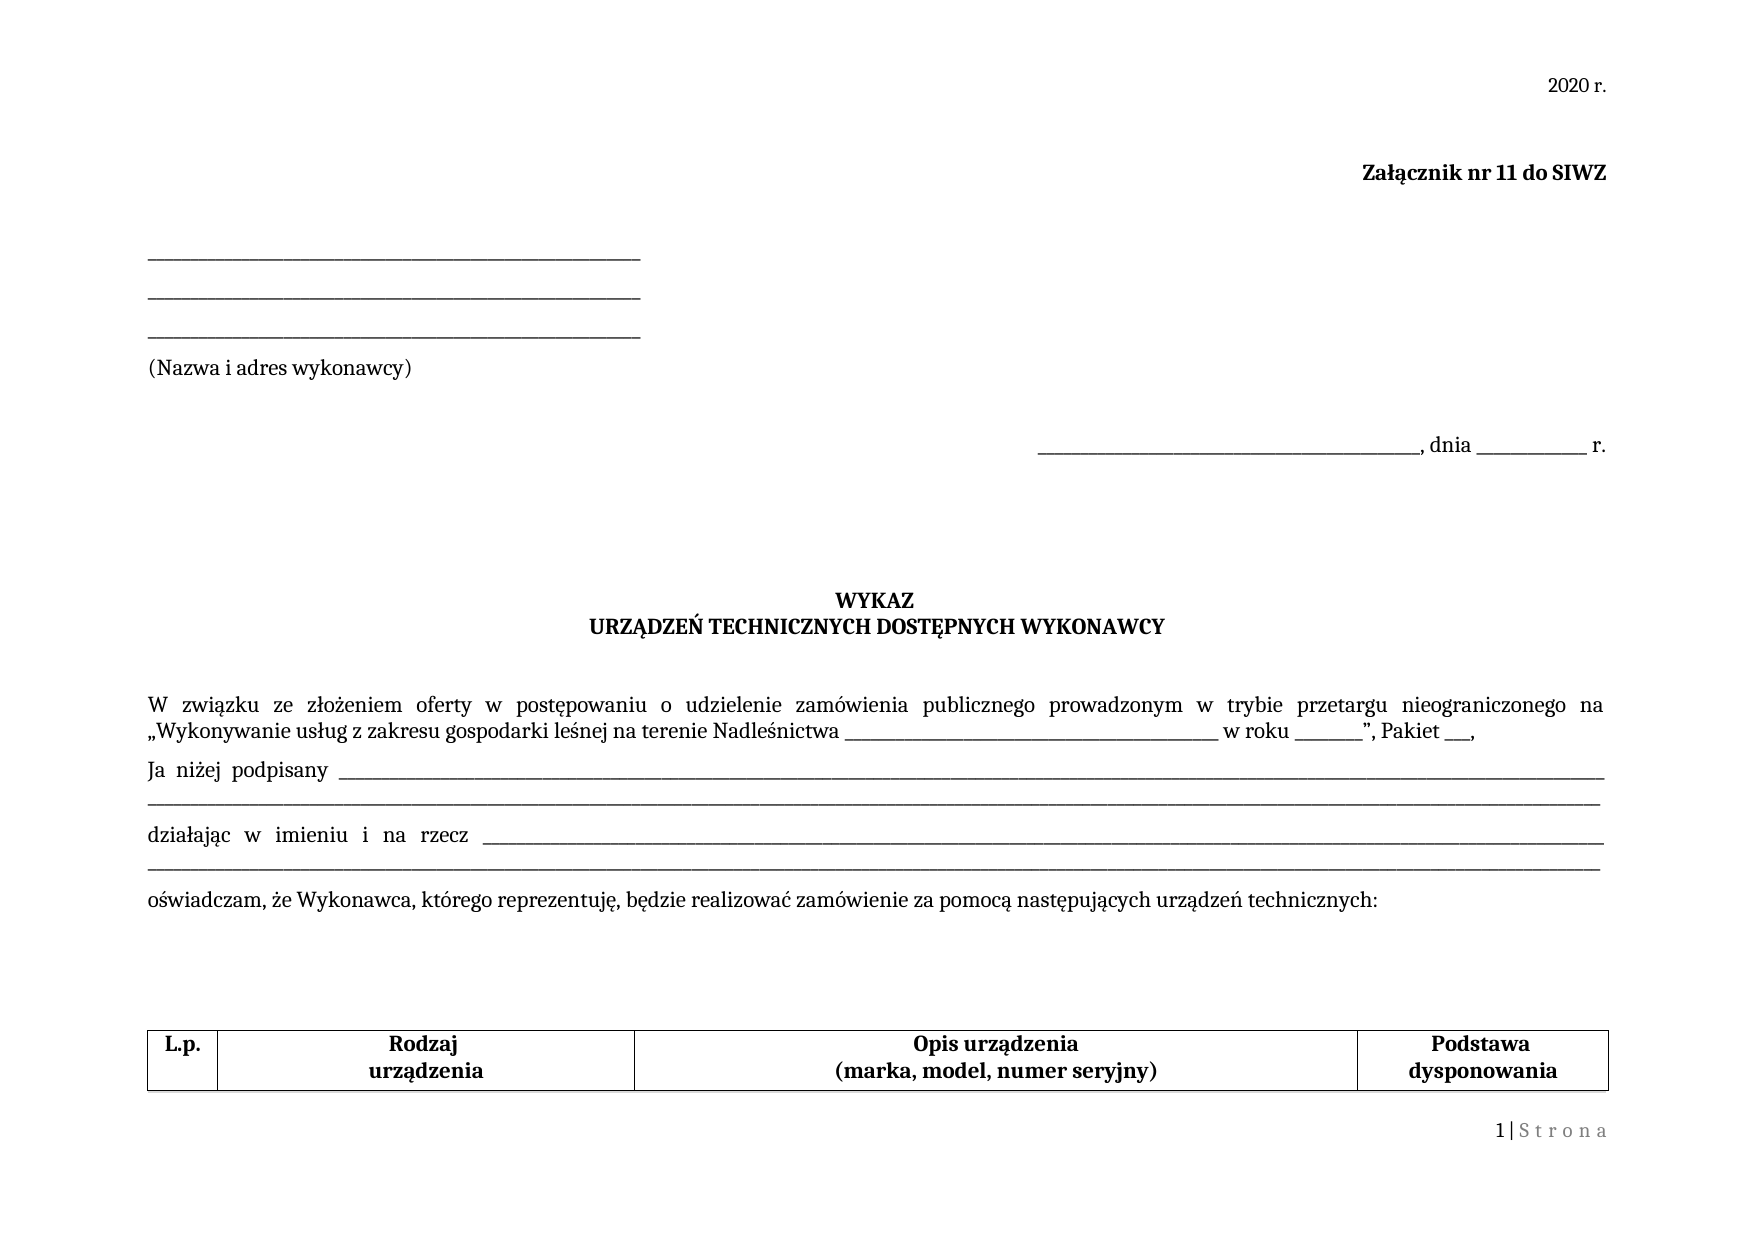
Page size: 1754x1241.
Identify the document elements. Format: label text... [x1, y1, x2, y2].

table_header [635, 1031, 1357, 1090]
table_header Rodzaj urządzenia [218, 1031, 634, 1090]
text Załącznik nr 11 do SIWZ [148, 160, 1606, 186]
table_header L.p. [148, 1031, 217, 1090]
text __________________________________________________________ [148, 277, 1606, 303]
text WYKAZ URZĄDZEŃ TECHNICZNYCH DOSTĘPNYCH WYKONAWCY [148, 587, 1606, 640]
text W związku ze złożeniem oferty w postępowaniu o udzielenie zamówienia publicznego prowadzonym w trybie przetargu nieograniczonego na „Wykonywanie usług z zakresu gospodarki leśnej na terenie Nadleśnictwa ____________________________________________ w roku ________”, Pakiet ___, [148, 692, 1606, 744]
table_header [1358, 1031, 1608, 1090]
text _____________________________________________, dnia _____________ r. [148, 432, 1606, 458]
text działając w imieniu i na rzecz ____________________________________________________________________________________________________________________________________ ___________________________________________________________________________________________________________________________________________________________________________ [148, 822, 1606, 875]
text Ja niżej podpisany _____________________________________________________________________________________________________________________________________________________ ___________________________________________________________________________________________________________________________________________________________________________ [148, 757, 1606, 809]
text __________________________________________________________ [148, 238, 1606, 264]
text oświadczam, że Wykonawca, którego reprezentuję, będzie realizować zamówienie za pomocą następujących urządzeń technicznych: [148, 887, 1606, 913]
text (Nazwa i adres wykonawcy) [148, 354, 1606, 381]
text __________________________________________________________ [148, 316, 1606, 342]
